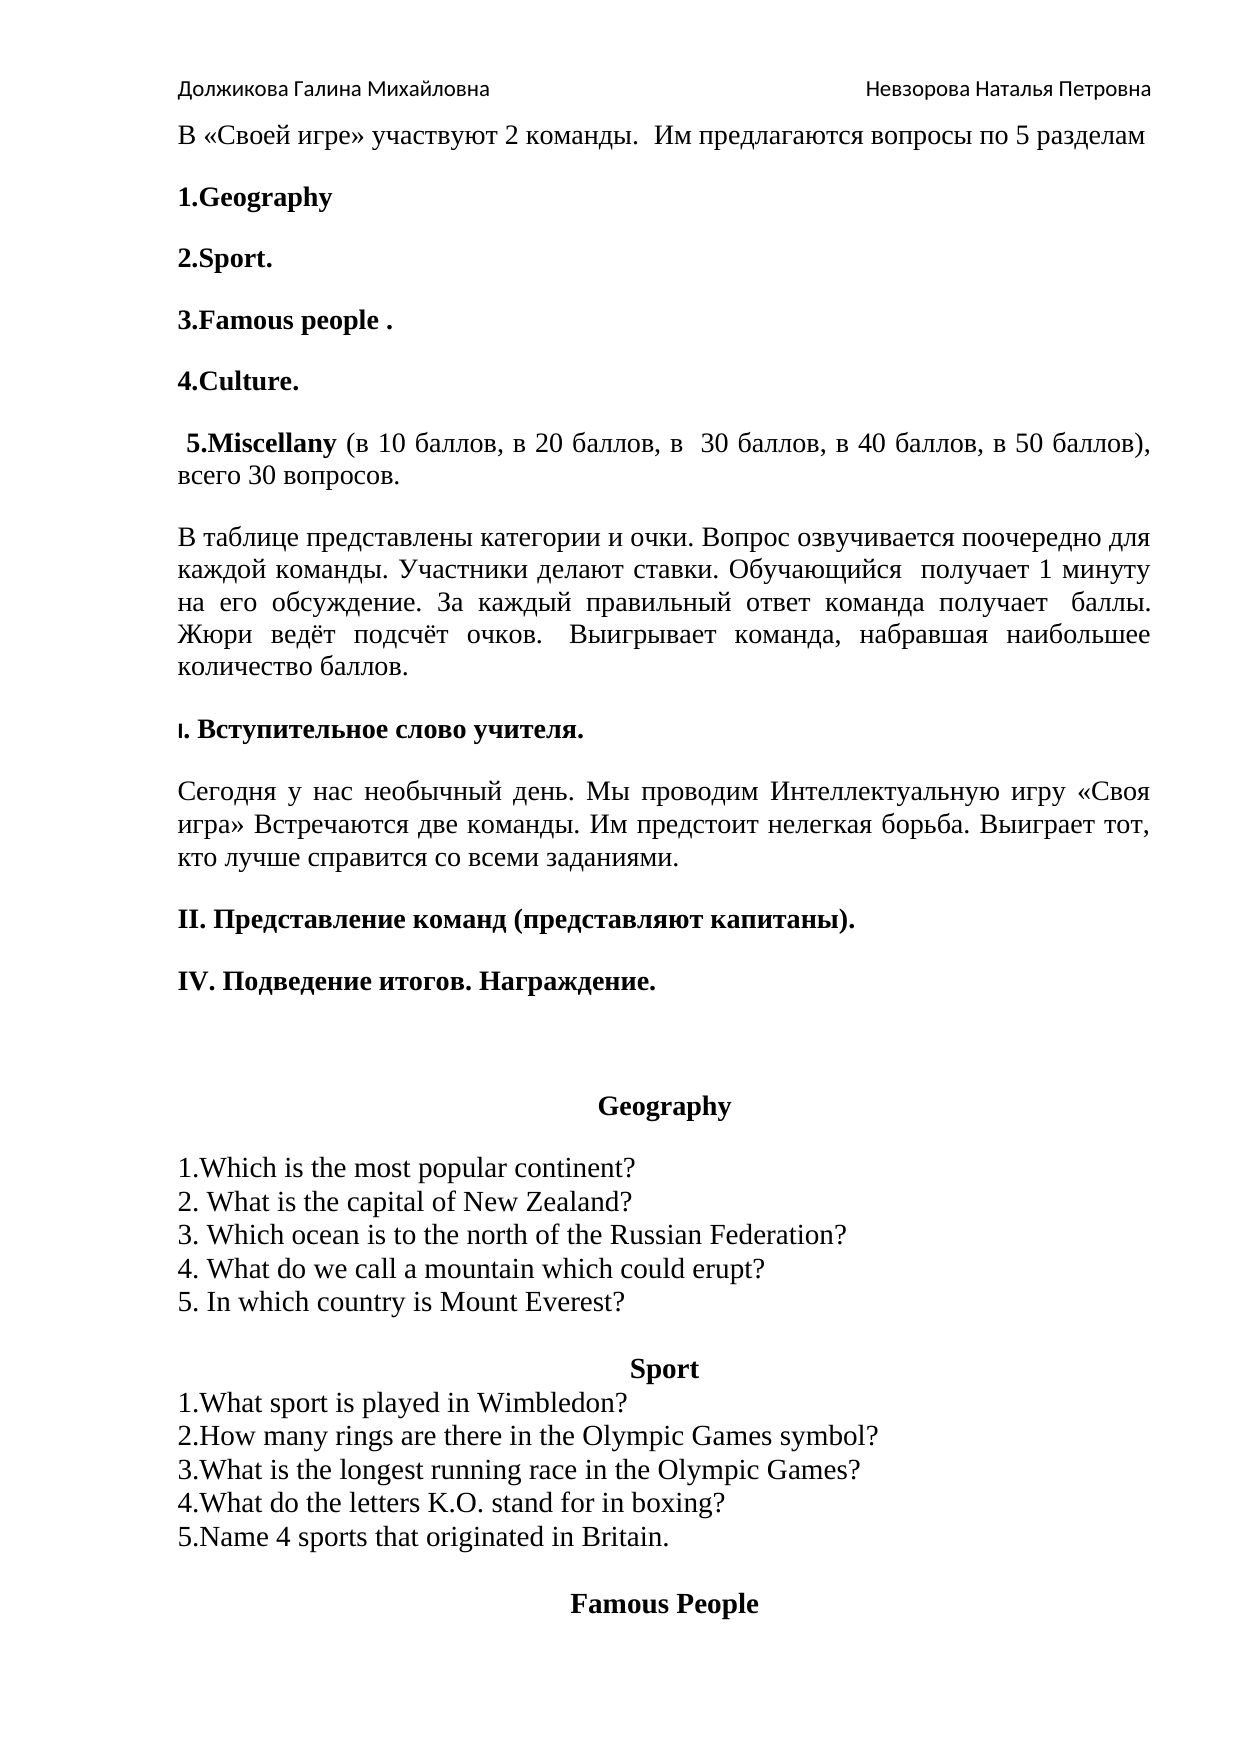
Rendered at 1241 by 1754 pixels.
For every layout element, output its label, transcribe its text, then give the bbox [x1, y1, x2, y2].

text Famous People [177, 1586, 1152, 1620]
text Сегодня у нас необычный день. Мы проводим Интеллектуальную игру «Своя игра» Встречаются две команды. Им предстоит нелегкая борьба. Выиграет тот, кто лучше справится со всеми заданиями. [177, 773, 1152, 872]
text 3. Which ocean is to the north of the Russian Federation? [177, 1217, 1152, 1251]
text В «Своей игре» участвуют 2 команды. Им предлагаются вопросы по 5 разделам [177, 118, 1152, 151]
text I. Вступительное слово учителя. [177, 711, 1152, 744]
text 1.Geography [177, 180, 1152, 212]
text В таблице представлены категории и очки. Вопрос озвучивается поочередно для каждой команды. Участники делают ставки. Обучающийся получает 1 минуту на его обсуждение. За каждый правильный ответ команда получает баллы. Жюри ведёт подсчёт очков. Выигрывает команда, набравшая наибольшее количество баллов. [177, 520, 1152, 682]
text 5.Name 4 sports that originated in Britain. [177, 1519, 1152, 1553]
text IV. Подведение итогов. Награждение. [177, 964, 1152, 997]
text 3.What is the longest running race in the Olympic Games? [177, 1452, 1152, 1486]
text Sport [177, 1351, 1152, 1385]
text 2. What is the capital of New Zealand? [177, 1184, 1152, 1217]
text 4. What do we call a mountain which could erupt? [177, 1251, 1152, 1284]
text 2.Sport. [177, 241, 1152, 274]
text 1.Which is the most popular continent? [177, 1150, 1152, 1184]
text Geography [177, 1088, 1152, 1121]
text 3.Famous people . [177, 303, 1152, 335]
text 4.What do the letters K.O. stand for in boxing? [177, 1486, 1152, 1519]
text 5.Miscellany (в 10 баллов, в 20 баллов, в 30 баллов, в 40 баллов, в 50 баллов), всего 30 вопросов. [177, 426, 1152, 491]
text II. Представление команд (представляют капитаны). [177, 901, 1152, 934]
text 5. In which country is Mount Everest? [177, 1284, 1152, 1318]
text 1.What sport is played in Wimbledon? [177, 1385, 1152, 1418]
text 4.Culture. [177, 364, 1152, 397]
text 2.How many rings are there in the Olympic Games symbol? [177, 1418, 1152, 1452]
